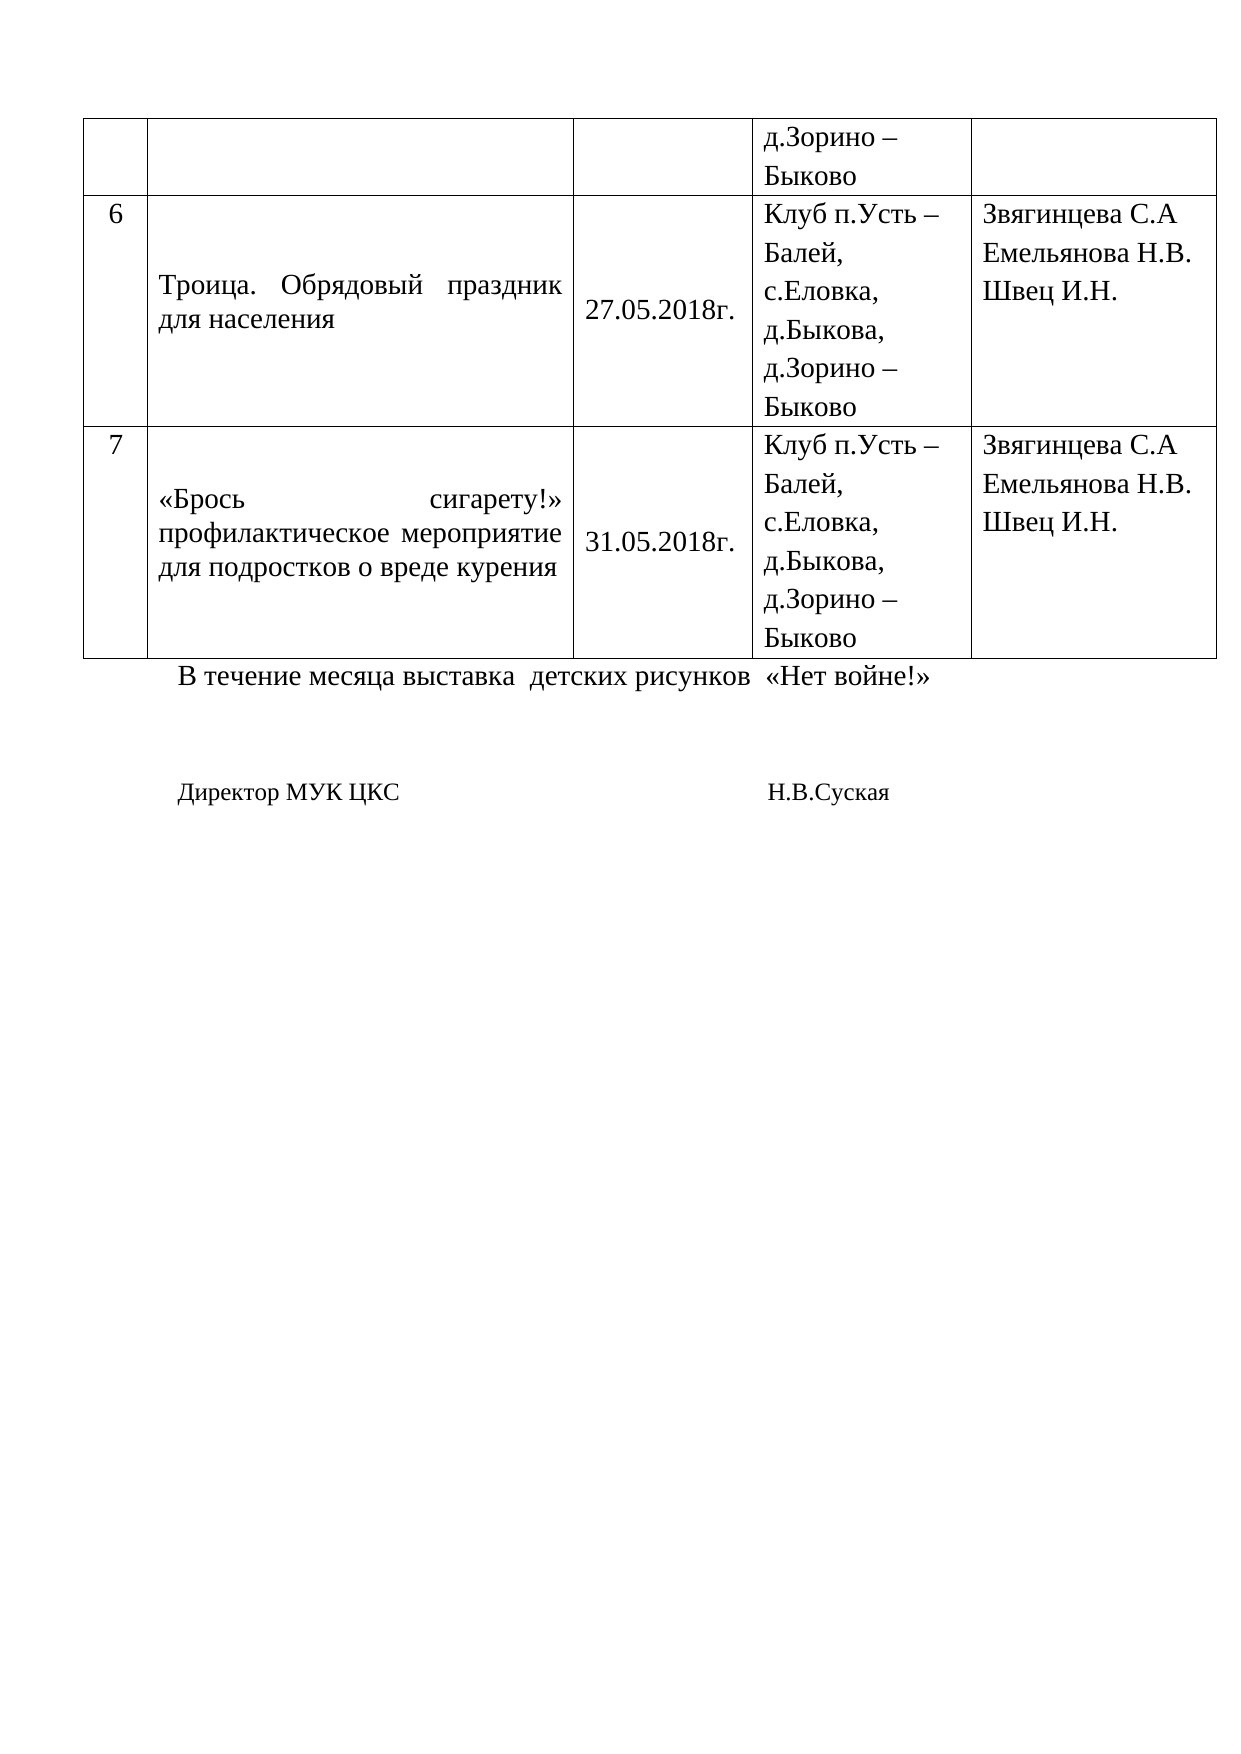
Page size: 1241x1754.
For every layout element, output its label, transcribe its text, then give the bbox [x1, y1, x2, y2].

table_cell «Брось сигарету!» профилактическое мероприятие для подростков о вреде курения [148, 427, 573, 657]
table_cell 6 [84, 196, 147, 426]
table_cell Звягинцева С.А Емельянова Н.В. Швец И.Н. [972, 427, 1216, 657]
text Директор МУК ЦКС Н.В.Суская [177, 777, 1152, 806]
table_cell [753, 119, 971, 195]
table_cell Клуб п.Усть – Балей, с.Еловка, д.Быкова, д.Зорино – Быково [753, 427, 971, 657]
table_cell 27.05.2018г. [574, 196, 752, 426]
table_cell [972, 119, 1216, 195]
table_cell 7 [84, 427, 147, 657]
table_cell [148, 119, 573, 195]
text В течение месяца выставка детских рисунков «Нет войне!» [177, 659, 1152, 692]
table_cell Клуб п.Усть – Балей, с.Еловка, д.Быкова, д.Зорино – Быково [753, 196, 971, 426]
table_cell 31.05.2018г. [574, 427, 752, 657]
table_cell 5 [84, 119, 147, 195]
table_cell Троица. Обрядовый праздник для населения [148, 196, 573, 426]
table_cell Звягинцева С.А Емельянова Н.В. Швец И.Н. [972, 196, 1216, 426]
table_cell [574, 119, 752, 195]
